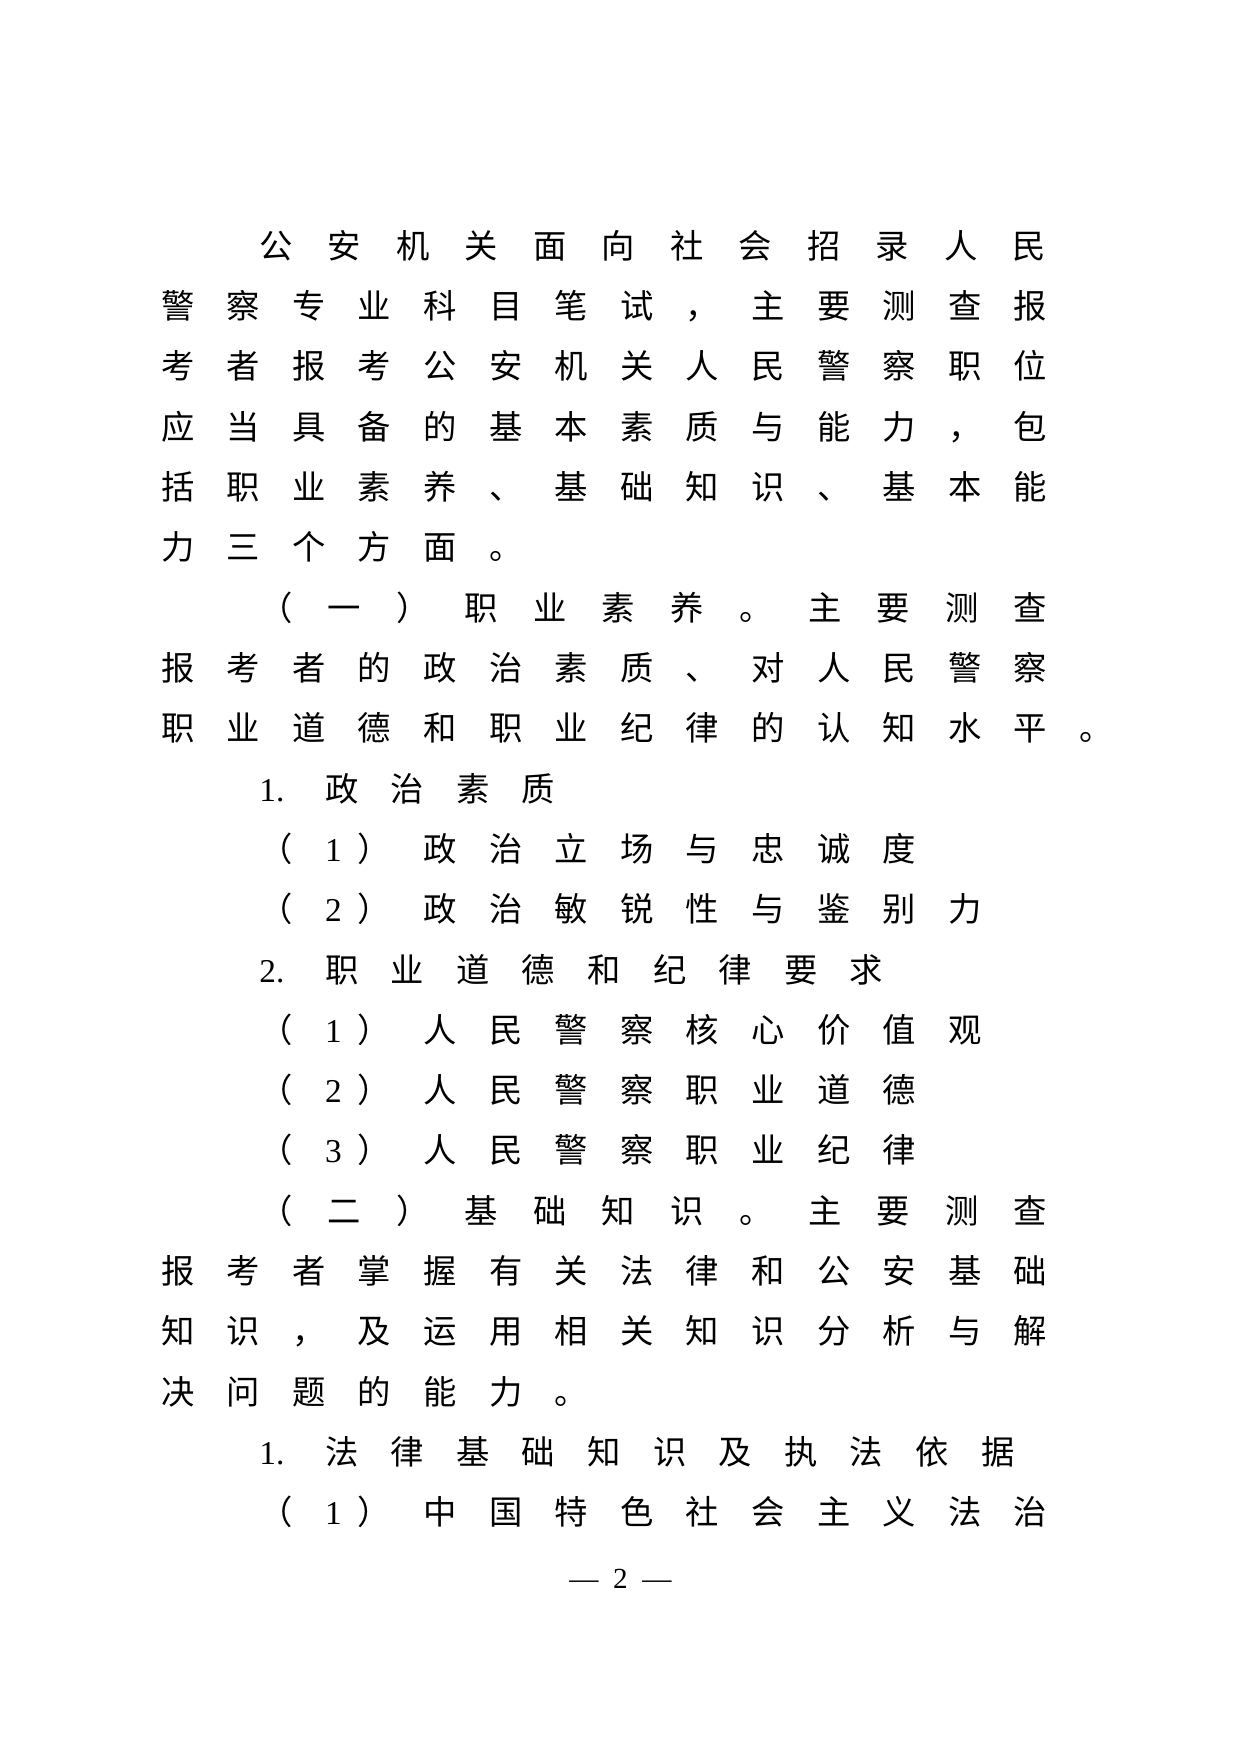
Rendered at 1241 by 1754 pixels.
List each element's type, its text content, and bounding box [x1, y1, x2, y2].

text 1. 政治素质 [161, 756, 1079, 817]
text 公安机关面向社会招录人民警察专业科目笔试，主要测查报考者报考公安机关人民警察职位应当具备的基本素质与能力，包括职业素养、基础知识、基本能力三个方面。 [161, 213, 1079, 575]
text 1. 法律基础知识及执法依据 [161, 1420, 1079, 1480]
text 2. 职业道德和纪律要求 [161, 937, 1079, 998]
text （2）人民警察职业道德 [161, 1058, 1079, 1118]
text （1）人民警察核心价值观 [161, 998, 1079, 1058]
text （1）中国特色社会主义法治理论 [161, 1480, 1079, 1540]
text （2）政治敏锐性与鉴别力 [161, 877, 1079, 937]
text （一）职业素养。主要测查报考者的政治素质、对人民警察职业道德和职业纪律的认知水平。 [161, 575, 1079, 756]
text （1）政治立场与忠诚度 [161, 817, 1079, 877]
text （二）基础知识。主要测查报考者掌握有关法律和公安基础知识，及运用相关知识分析与解决问题的能力。 [161, 1178, 1079, 1420]
text （3）人民警察职业纪律 [161, 1118, 1079, 1178]
